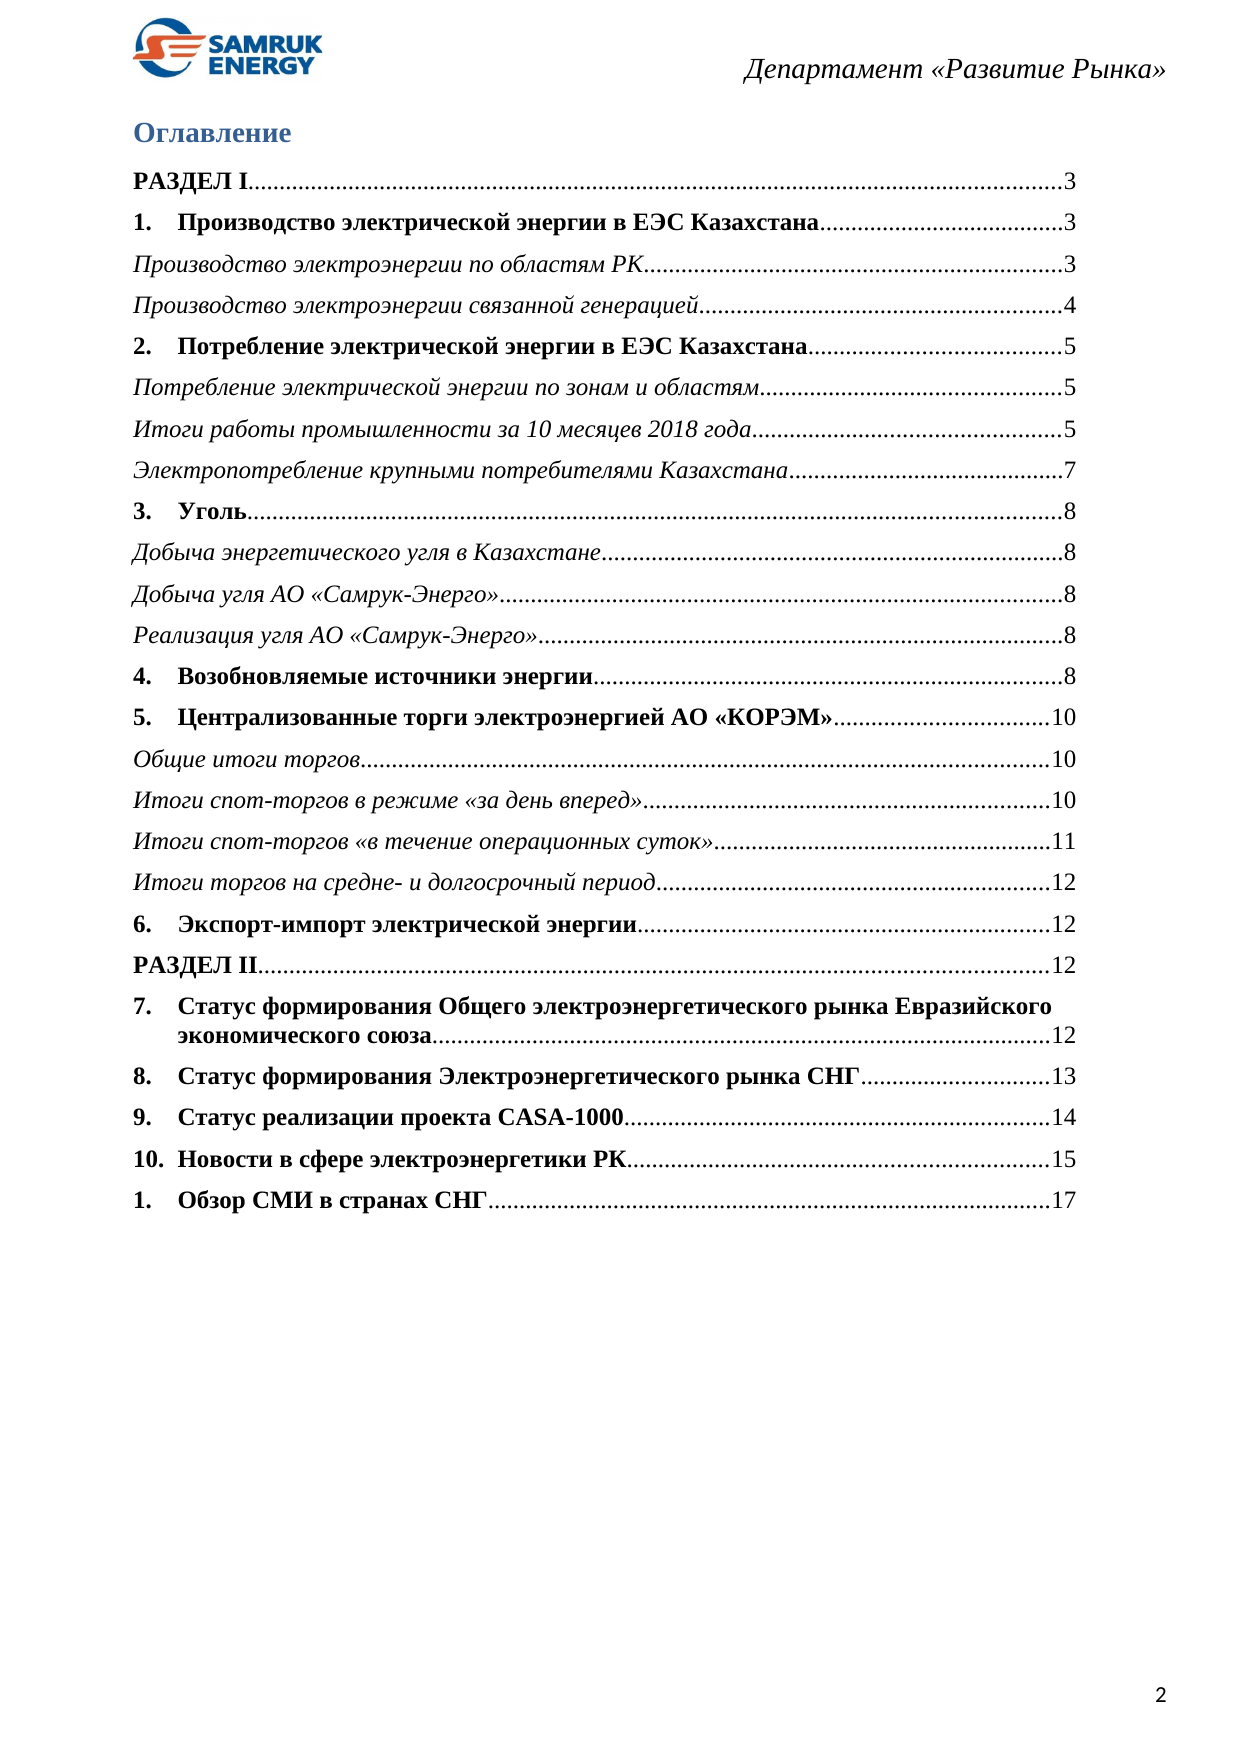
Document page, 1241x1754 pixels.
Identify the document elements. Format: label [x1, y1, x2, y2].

picture [132, 17, 323, 82]
